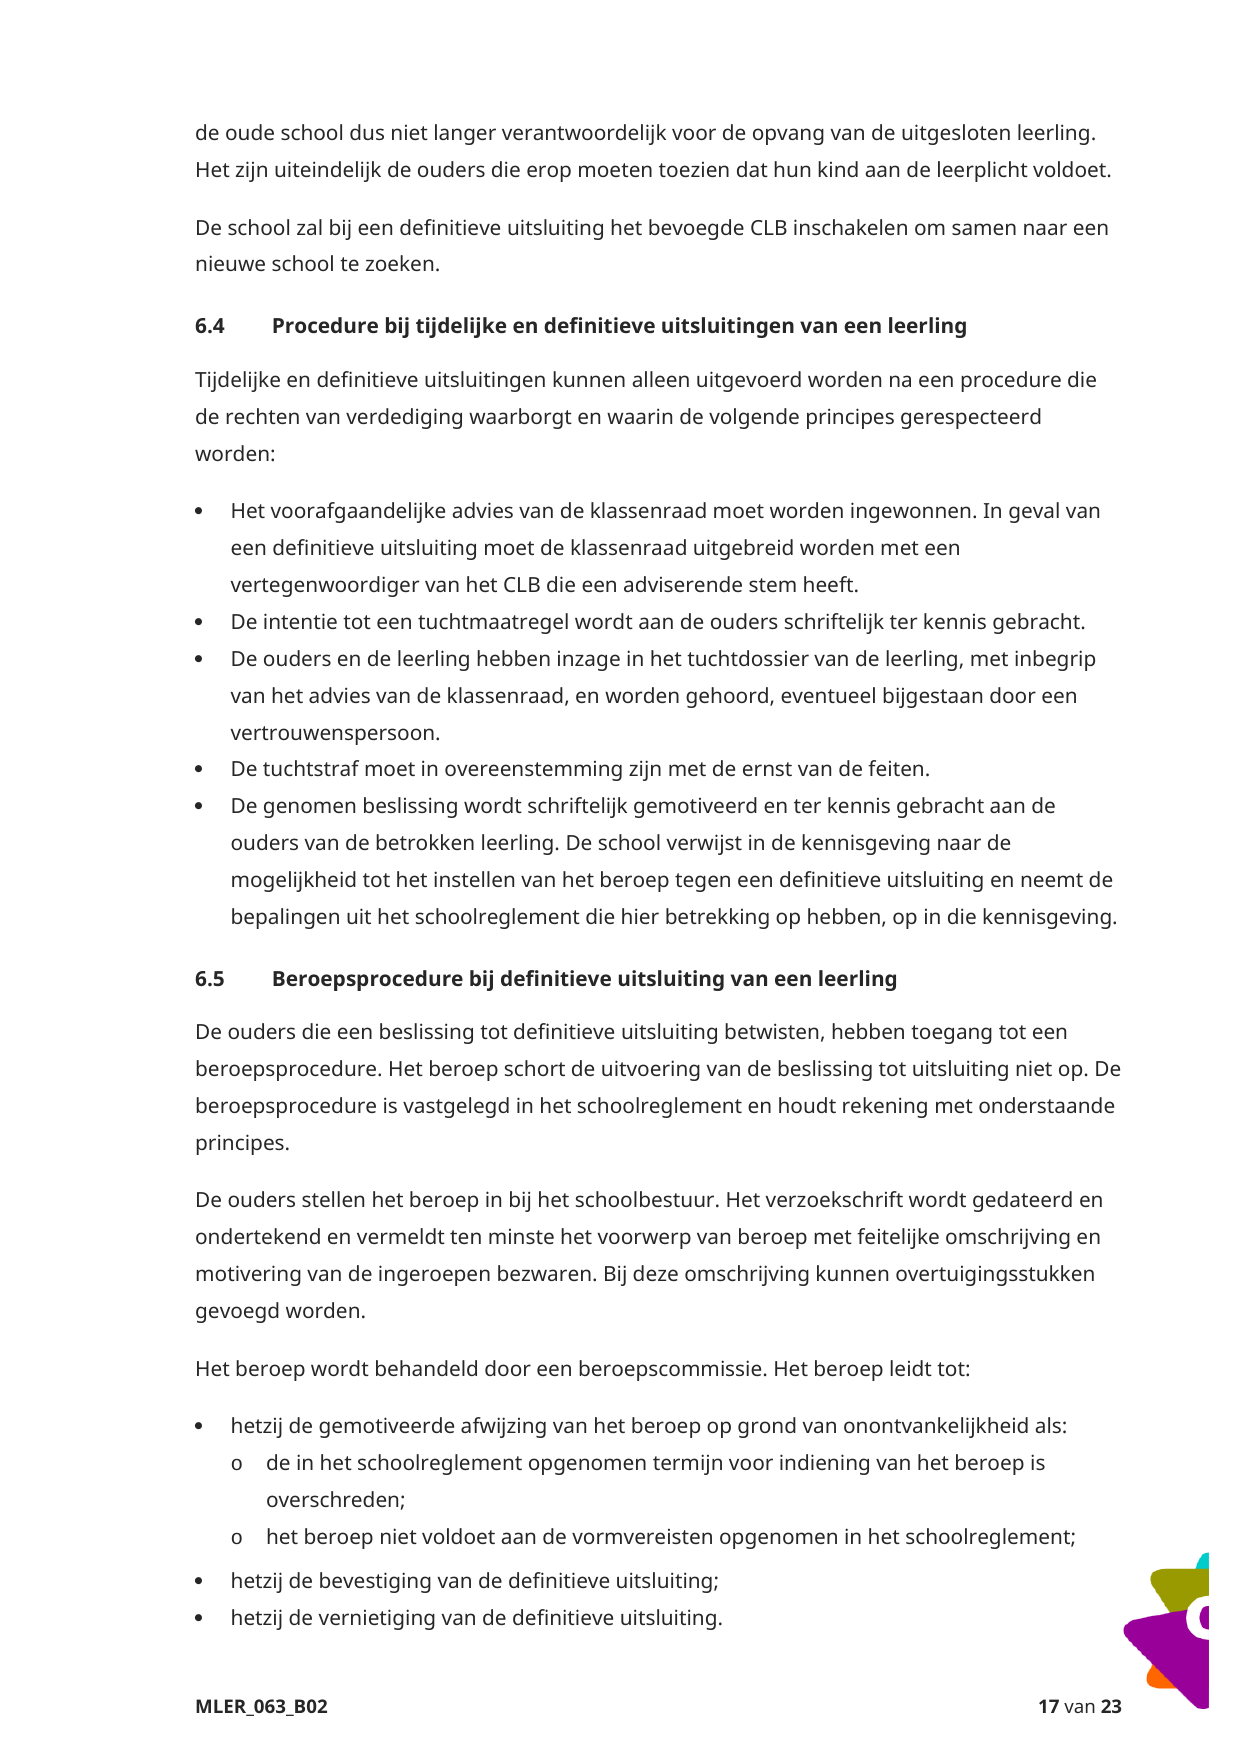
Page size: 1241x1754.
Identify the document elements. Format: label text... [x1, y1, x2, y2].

text hetzij de gemotiveerde afwijzing van het beroep op grond van onontvankelijkheid als: [195, 1412, 1122, 1440]
text De ouders en de leerling hebben inzage in het tuchtdossier van de leerling, met inbegrip van het advies van de klassenraad, en worden gehoord, eventueel bijgestaan door een vertrouwenspersoon. [195, 644, 1122, 746]
text De tuchtstraf moet in overeenstemming zijn met de ernst van de feiten. [195, 754, 1122, 783]
text De school zal bij een definitieve uitsluiting het bevoegde CLB inschakelen om samen naar een nieuwe school te zoeken. [195, 213, 1122, 278]
subtitle Procedure bij tijdelijke en definitieve uitsluitingen van een leerling [195, 311, 1122, 340]
subtitle Beroepsprocedure bij definitieve uitsluiting van een leerling [195, 964, 1122, 992]
text De ouders die een beslissing tot definitieve uitsluiting betwisten, hebben toegang tot een beroepsprocedure. Het beroep schort de uitvoering van de beslissing tot uitsluiting niet op. De beroepsprocedure is vastgelegd in het schoolreglement en houdt rekening met onderstaande principes. [195, 1017, 1122, 1156]
text Tijdelijke en definitieve uitsluitingen kunnen alleen uitgevoerd worden na een procedure die de rechten van verdediging waarborgt en waarin de volgende principes gerespecteerd worden: [195, 365, 1122, 467]
text hetzij de vernietiging van de definitieve uitsluiting. [195, 1603, 1122, 1631]
text De ouders stellen het beroep in bij het schoolbestuur. Het verzoekschrift wordt gedateerd en ondertekend en vermeldt ten minste het voorwerp van beroep met feitelijke omschrijving en motivering van de ingeroepen bezwaren. Bij deze omschrijving kunnen overtuigingsstukken gevoegd worden. [195, 1186, 1122, 1325]
text De intentie tot een tuchtmaatregel wordt aan de ouders schriftelijk ter kennis gebracht. [195, 607, 1122, 635]
text Het voorafgaandelijke advies van de klassenraad moet worden ingewonnen. In geval van een definitieve uitsluiting moet de klassenraad uitgebreid worden met een vertegenwoordiger van het CLB die een adviserende stem heeft. [195, 496, 1122, 598]
text hetzij de bevestiging van de definitieve uitsluiting; [195, 1566, 1122, 1594]
text het beroep niet voldoet aan de vormvereisten opgenomen in het schoolreglement; [230, 1522, 1122, 1551]
text Het beroep wordt behandeld door een beroepscommissie. Het beroep leidt tot: [195, 1354, 1122, 1382]
text De genomen beslissing wordt schriftelijk gemotiveerd en ter kennis gebracht aan de ouders van de betrokken leerling. De school verwijst in de kennisgeving naar de mogelijkheid tot het instellen van het beroep tegen een definitieve uitsluiting en neemt de bepalingen uit het schoolreglement die hier betrekking op hebben, op in die kennisgeving. [195, 791, 1122, 930]
picture [1122, 1547, 1211, 1713]
text de in het schoolreglement opgenomen termijn voor indiening van het beroep is overschreden; [230, 1448, 1155, 1514]
